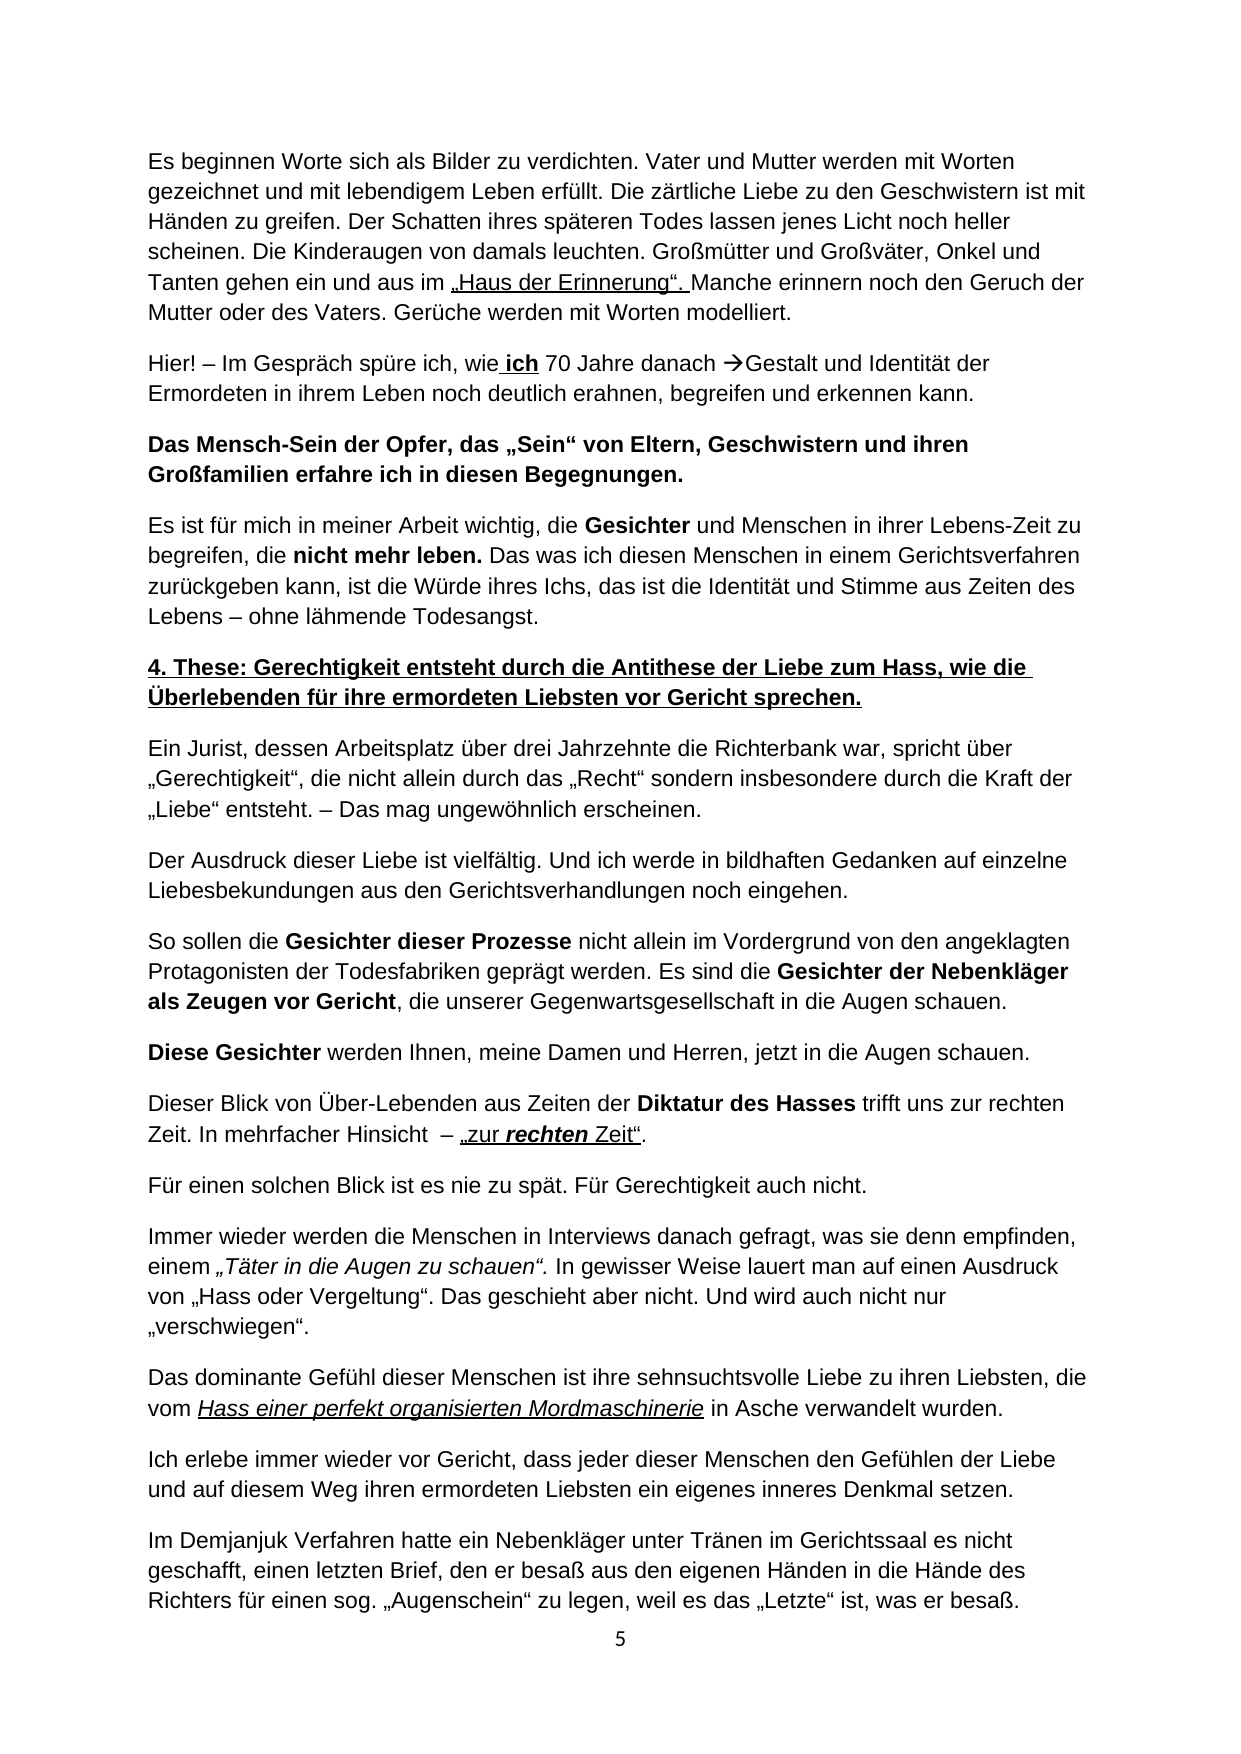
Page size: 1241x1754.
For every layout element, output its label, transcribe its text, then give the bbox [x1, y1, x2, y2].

text Ein Jurist, dessen Arbeitsplatz über drei Jahrzehnte die Richterbank war, spricht über „Gerechtigkeit“, die nicht allein durch das „Recht“ sondern insbesondere durch die Kraft der „Liebe“ entsteht. – Das mag ungewöhnlich erscheinen. [148, 735, 1093, 822]
text So sollen die Gesichter dieser Prozesse nicht allein im Vordergrund von den angeklagten Protagonisten der Todesfabriken geprägt werden. Es sind die Gesichter der Nebenkläger als Zeugen vor Gericht, die unserer Gegenwartsgesellschaft in die Augen schauen. [148, 928, 1093, 1014]
text Immer wieder werden die Menschen in Interviews danach gefragt, was sie denn empfinden, einem „Täter in die Augen zu schauen“. In gewisser Weise lauert man auf einen Ausdruck von „Hass oder Vergeltung“. Das geschieht aber nicht. Und wird auch nicht nur „verschwiegen“. [148, 1223, 1093, 1339]
text 4. These: Gerechtigkeit entsteht durch die Antithese der Liebe zum Hass, wie die Überlebenden für ihre ermordeten Liebsten vor Gericht sprechen. [148, 654, 1093, 710]
text Das Mensch-Sein der Opfer, das „Sein“ von Eltern, Geschwistern und ihren Großfamilien erfahre ich in diesen Begegnungen. [148, 431, 1093, 487]
text Dieser Blick von Über-Lebenden aus Zeiten der Diktatur des Hasses trifft uns zur rechten Zeit. In mehrfacher Hinsicht – „zur rechten Zeit“. [148, 1090, 1093, 1147]
text Diese Gesichter werden Ihnen, meine Damen und Herren, jetzt in die Augen schauen. [148, 1039, 1093, 1066]
text Für einen solchen Blick ist es nie zu spät. Für Gerechtigkeit auch nicht. [148, 1172, 1093, 1198]
text Ich erlebe immer wieder vor Gericht, dass jeder dieser Menschen den Gefühlen der Liebe und auf diesem Weg ihren ermordeten Liebsten ein eigenes inneres Denkmal setzen. [148, 1446, 1093, 1502]
text Das dominante Gefühl dieser Menschen ist ihre sehnsuchtsvolle Liebe zu ihren Liebsten, die vom Hass einer perfekt organisierten Mordmaschinerie in Asche verwandelt wurden. [148, 1364, 1093, 1421]
text Hier! – Im Gespräch spüre ich, wie ich 70 Jahre danach Gestalt und Identität der Ermordeten in ihrem Leben noch deutlich erahnen, begreifen und erkennen kann. [148, 350, 1093, 406]
text Der Ausdruck dieser Liebe ist vielfältig. Und ich werde in bildhaften Gedanken auf einzelne Liebesbekundungen aus den Gerichtsverhandlungen noch eingehen. [148, 847, 1093, 903]
text Es beginnen Worte sich als Bilder zu verdichten. Vater und Mutter werden mit Worten gezeichnet und mit lebendigem Leben erfüllt. Die zärtliche Liebe zu den Geschwistern ist mit Händen zu greifen. Der Schatten ihres späteren Todes lassen jenes Licht noch heller scheinen. Die Kinderaugen von damals leuchten. Großmütter und Großväter, Onkel und Tanten gehen ein und aus im „Haus der Erinnerung“. Manche erinnern noch den Geruch der Mutter oder des Vaters. Gerüche werden mit Worten modelliert. [148, 148, 1093, 325]
text Es ist für mich in meiner Arbeit wichtig, die Gesichter und Menschen in ihrer Lebens-Zeit zu begreifen, die nicht mehr leben. Das was ich diesen Menschen in einem Gerichtsverfahren zurückgeben kann, ist die Würde ihres Ichs, das ist die Identität und Stimme aus Zeiten des Lebens – ohne lähmende Todesangst. [148, 512, 1093, 629]
text Im Demjanjuk Verfahren hatte ein Nebenkläger unter Tränen im Gerichtssaal es nicht geschafft, einen letzten Brief, den er besaß aus den eigenen Händen in die Hände des Richters für einen sog. „Augenschein“ zu legen, weil es das „Letzte“ ist, was er besaß. [148, 1527, 1093, 1613]
